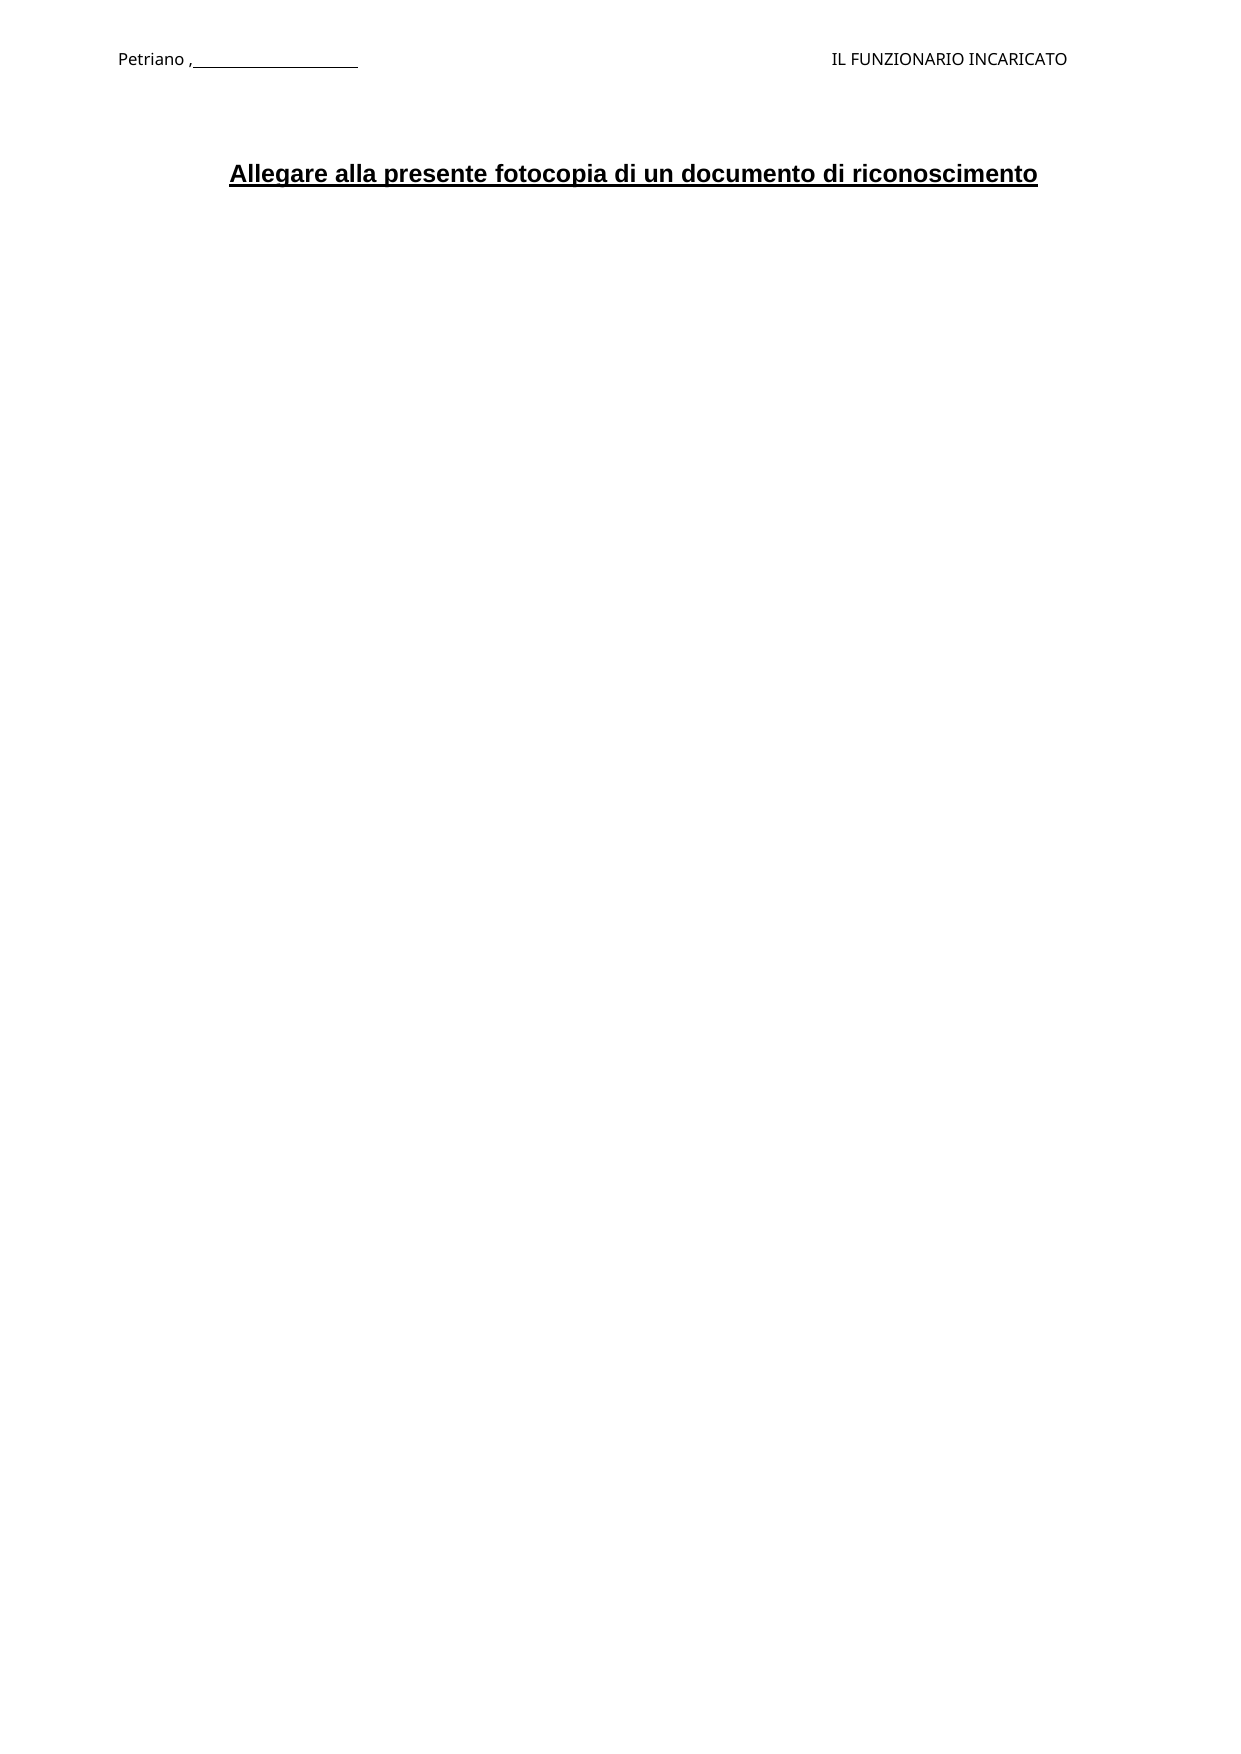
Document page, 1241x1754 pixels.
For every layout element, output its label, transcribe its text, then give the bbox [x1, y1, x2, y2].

text Petriano , IL FUNZIONARIO INCARICATO [118, 48, 1211, 71]
subtitle Allegare alla presente fotocopia di un documento di riconoscimento [228, 159, 1039, 188]
